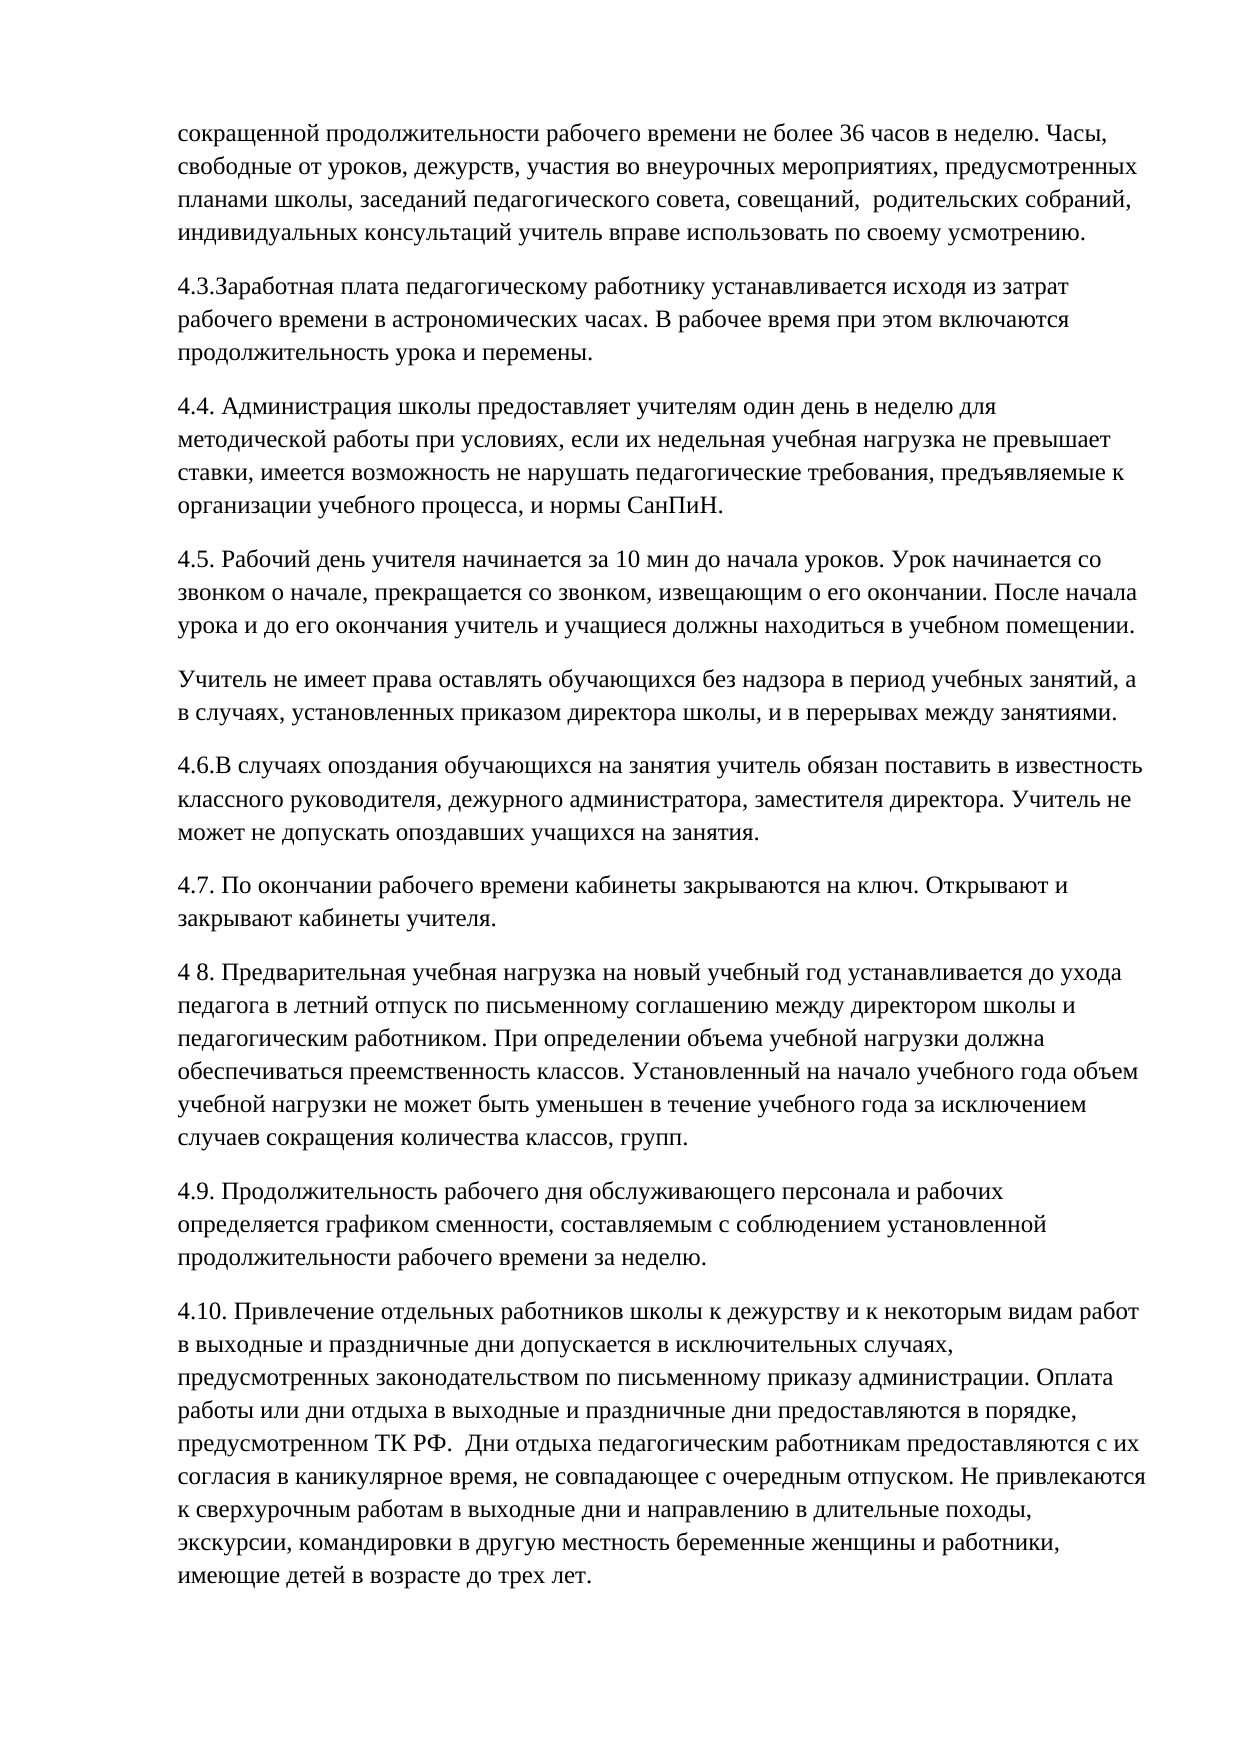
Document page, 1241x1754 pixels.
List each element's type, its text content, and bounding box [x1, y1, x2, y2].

text 4 8. Предварительная учебная нагрузка на новый учебный год устанавливается до ухода педагога в летний отпуск по письменному соглашению между директором школы и педагогическим работником. При определении объема учебной нагрузки должна обеспечиваться преемственность классов. Установленный на начало учебного года объем учебной нагрузки не может быть уменьшен в течение учебного года за исключением случаев сокращения количества классов, групп. [177, 957, 1152, 1151]
text 4.3.Заработная плата педагогическому работнику устанавливается исходя из затрат рабочего времени в астрономических часах. В рабочее время при этом включаются продолжительность урока и перемены. [177, 271, 1152, 366]
text 4.7. По окончании рабочего времени кабинеты закрываются на ключ. Открывают и закрывают кабинеты учителя. [177, 871, 1152, 932]
text 4.4. Администрация школы предоставляет учителям один день в неделю для методической работы при условиях, если их недельная учебная нагрузка не превышает ставки, имеется возможность не нарушать педагогические требования, предъявляемые к организации учебного процесса, и нормы СанПиН. [177, 391, 1152, 519]
text 4.10. Привлечение отдельных работников школы к дежурству и к некоторым видам работ в выходные и праздничные дни допускается в исключительных случаях, предусмотренных законодательством по письменному приказу администрации. Оплата работы или дни отдыха в выходные и праздничные дни предоставляются в порядке, предусмотренном ТК РФ. Дни отдыха педагогическим работникам предоставляются с их согласия в каникулярное время, не совпадающее с очередным отпуском. Не привлекаются к сверхурочным работам в выходные дни и направлению в длительные походы, экскурсии, командировки в другую местность беременные женщины и работники, имеющие детей в возрасте до трех лет. [177, 1296, 1152, 1589]
text 4.9. Продолжительность рабочего дня обслуживающего персонала и рабочих определяется графиком сменности, составляемым с соблюдением установленной продолжительности рабочего времени за неделю. [177, 1176, 1152, 1271]
text 4.6.В случаях опоздания обучающихся на занятия учитель обязан поставить в известность классного руководителя, дежурного администратора, заместителя директора. Учитель не может не допускать опоздавших учащихся на занятия. [177, 751, 1152, 845]
text 4.5. Рабочий день учителя начинается за 10 мин до начала уроков. Урок начинается со звонком о начале, прекращается со звонком, извещающим о его окончании. После начала урока и до его окончания учитель и учащиеся должны находиться в учебном помещении. [177, 544, 1152, 639]
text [177, 118, 1152, 246]
text Учитель не имеет права оставлять обучающихся без надзора в период учебных занятий, а в случаях, установленных приказом директора школы, и в перерывах между занятиями. [177, 664, 1152, 726]
